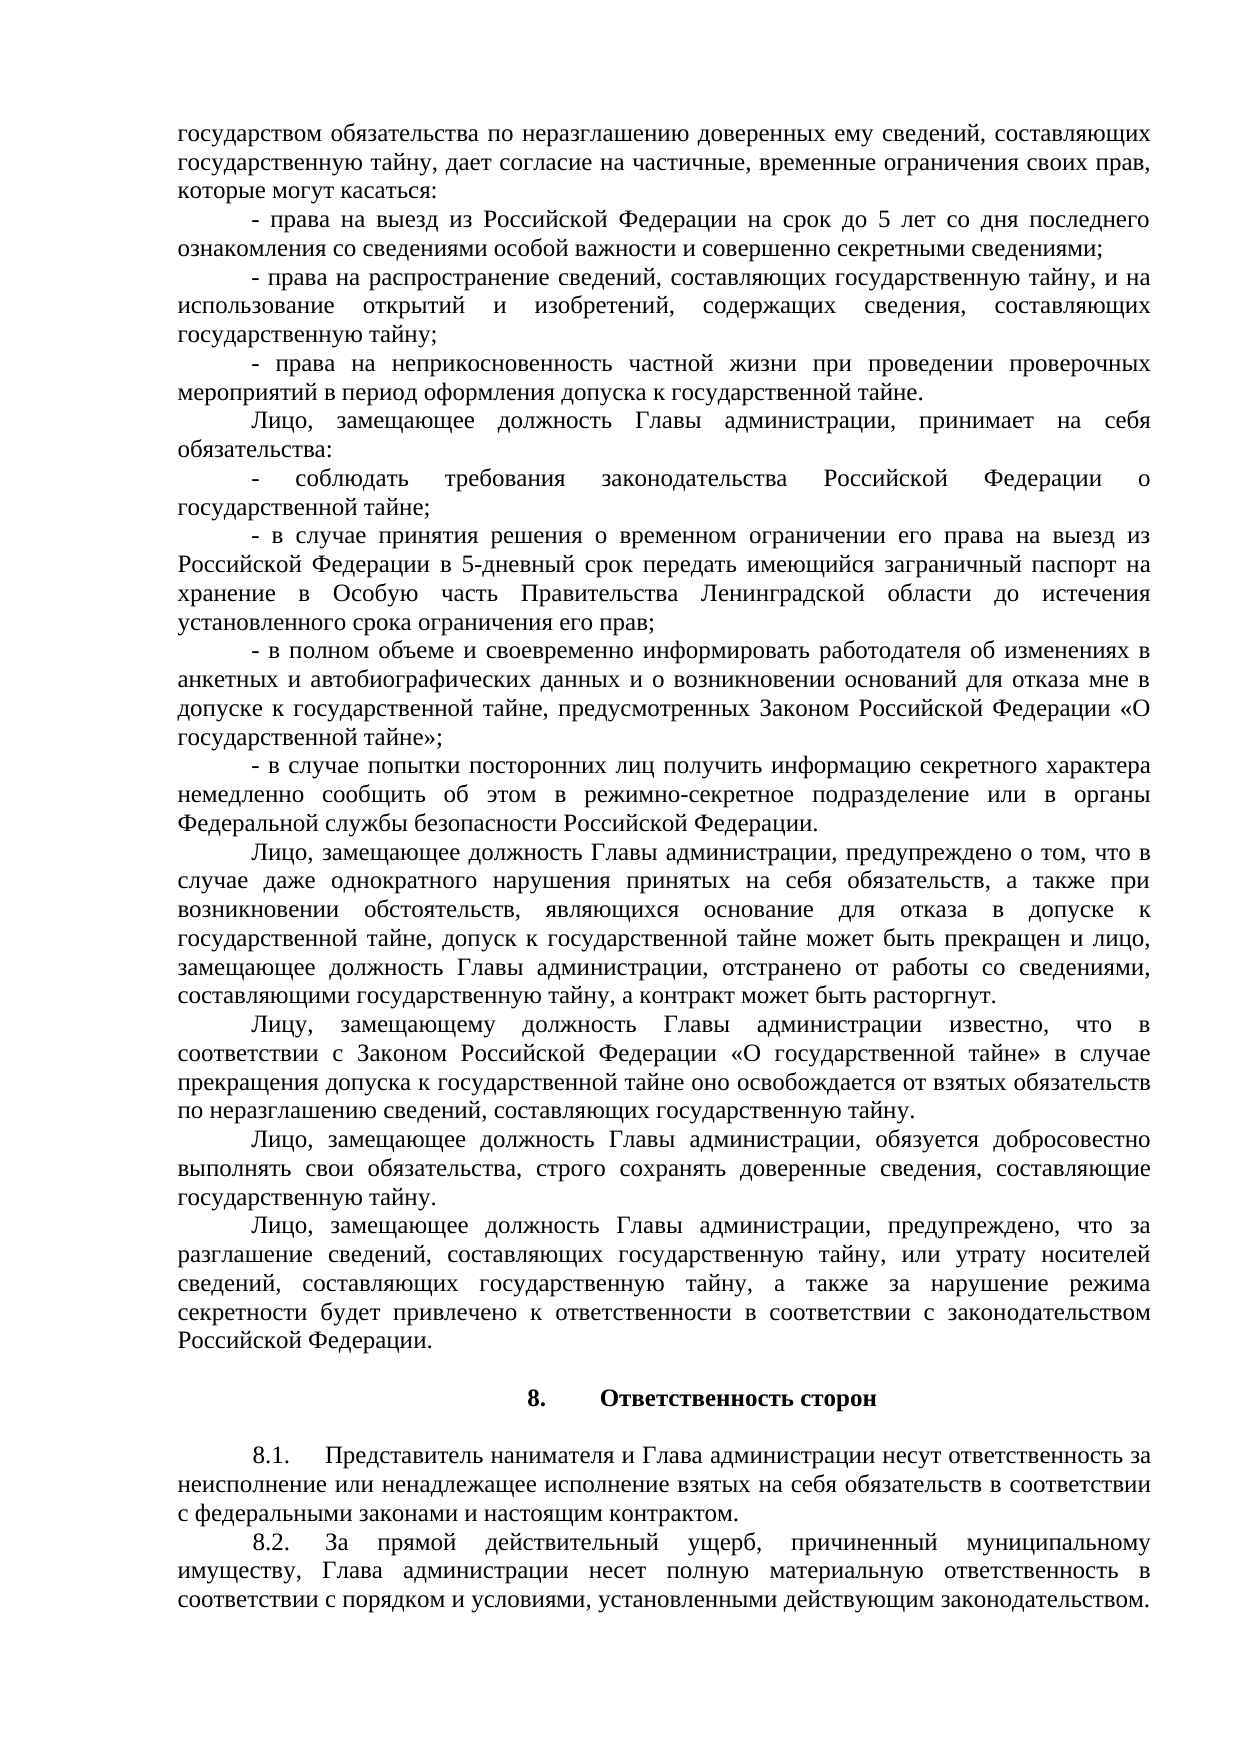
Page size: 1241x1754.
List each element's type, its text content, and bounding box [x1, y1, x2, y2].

text - права на выезд из Российской Федерации на срок до 5 лет со дня последнего ознакомления со сведениями особой важности и совершенно секретными сведениями; [177, 204, 1152, 262]
list Ответственность сторон [177, 1383, 1152, 1412]
text - в полном объеме и своевременно информировать работодателя об изменениях в анкетных и автобиографических данных и о возникновении оснований для отказа мне в допуске к государственной тайне, предусмотренных Законом Российской Федерации «О государственной тайне»; [177, 636, 1152, 751]
text - соблюдать требования законодательства Российской Федерации о государственной тайне; [177, 463, 1152, 521]
list За прямой действительный ущерб, причиненный муниципальному имуществу, Глава администрации несет полную материальную ответственность в соответствии с порядком и условиями, установленными действующим законодательством. [177, 1527, 1152, 1613]
text Лицо, замещающее должность Главы администрации, предупреждено о том, что в случае даже однократного нарушения принятых на себя обязательств, а также при возникновении обстоятельств, являющихся основание для отказа в допуске к государственной тайне, допуск к государственной тайне может быть прекращен и лицо, замещающее должность Главы администрации, отстранено от работы со сведениями, составляющими государственную тайну, а контракт может быть расторгнут. [177, 837, 1152, 1009]
text Лицо, замещающее должность Главы администрации, обязуется добросовестно выполнять свои обязательства, строго сохранять доверенные сведения, составляющие государственную тайну. [177, 1124, 1152, 1211]
text Лицу, замещающему должность Главы администрации известно, что в соответствии с Законом Российской Федерации «О государственной тайне» в случае прекращения допуска к государственной тайне оно освобождается от взятых обязательств по неразглашению сведений, составляющих государственную тайну. [177, 1009, 1152, 1124]
text - права на неприкосновенность частной жизни при проведении проверочных мероприятий в период оформления допуска к государственной тайне. [177, 348, 1152, 406]
text - в случае попытки посторонних лиц получить информацию секретного характера немедленно сообщить об этом в режимно-секретное подразделение или в органы Федеральной службы безопасности Российской Федерации. [177, 751, 1152, 837]
text Лицо, замещающее должность Главы администрации, принимает на себя обязательства: [177, 406, 1152, 463]
text - права на распространение сведений, составляющих государственную тайну, и на использование открытий и изобретений, содержащих сведения, составляющих государственную тайну; [177, 262, 1152, 348]
list Представитель нанимателя и Глава администрации несут ответственность за неисполнение или ненадлежащее исполнение взятых на себя обязательств в соответствии с федеральными законами и настоящим контрактом. [177, 1441, 1152, 1527]
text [177, 118, 1152, 204]
text - в случае принятия решения о временном ограничении его права на выезд из Российской Федерации в 5-дневный срок передать имеющийся заграничный паспорт на хранение в Особую часть Правительства Ленинградской области до истечения установленного срока ограничения его прав; [177, 521, 1152, 636]
text Лицо, замещающее должность Главы администрации, предупреждено, что за разглашение сведений, составляющих государственную тайну, или утрату носителей сведений, составляющих государственную тайну, а также за нарушение режима секретности будет привлечено к ответственности в соответствии с законодательством Российской Федерации. [177, 1211, 1152, 1354]
